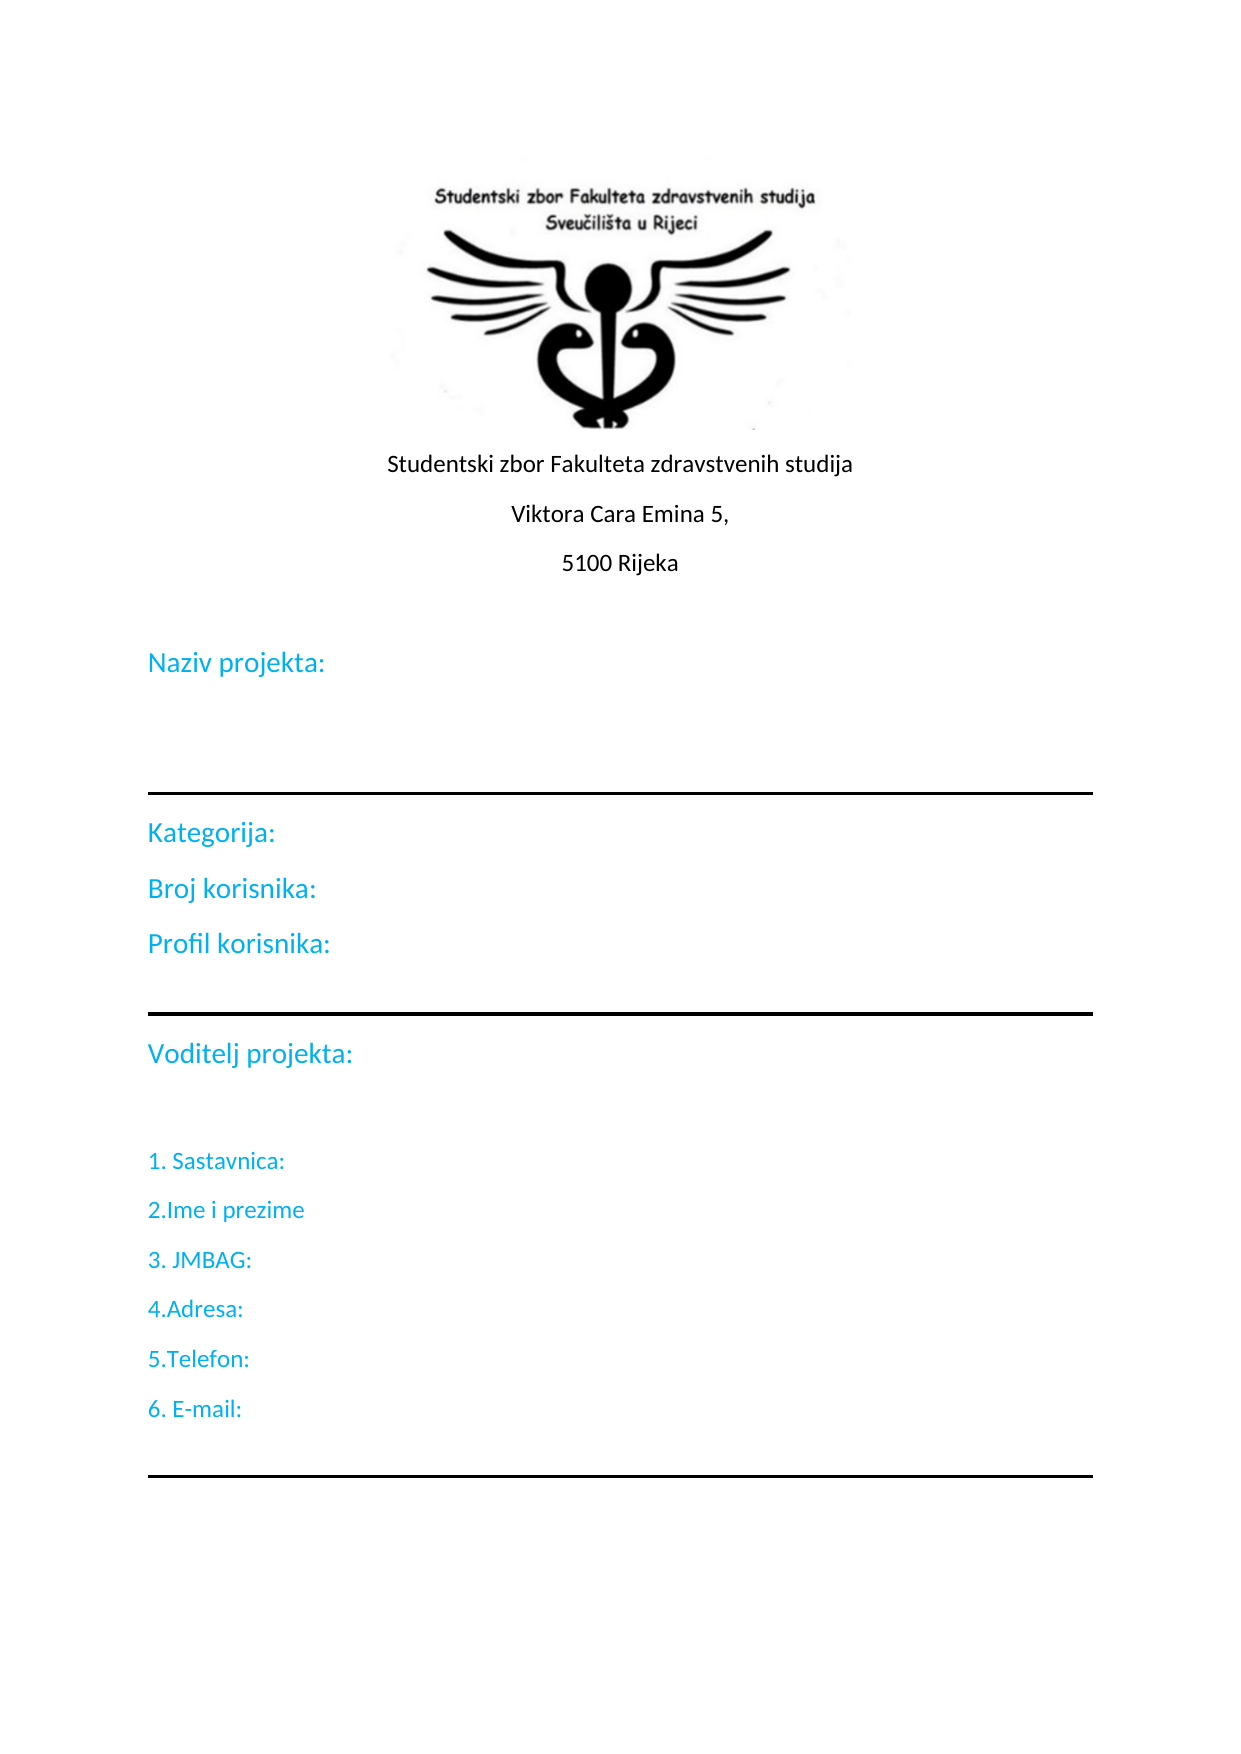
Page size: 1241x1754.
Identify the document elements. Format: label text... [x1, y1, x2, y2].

text Studentski zbor Fakulteta zdravstvenih studija [148, 448, 1093, 479]
text 2.Ime i prezime [148, 1194, 1093, 1225]
picture [389, 147, 852, 430]
text 4.Adresa: [148, 1294, 1093, 1324]
text Kategorija: [148, 814, 1093, 850]
text Voditelj projekta: [148, 1035, 1093, 1070]
text 5100 Rijeka [148, 548, 1093, 578]
text 3. JMBAG: [148, 1244, 1093, 1274]
text Naziv projekta: [148, 644, 1093, 680]
text Broj korisnika: [148, 870, 1093, 905]
text Profil korisnika: [148, 925, 1093, 960]
text 1. Sastavnica: [148, 1145, 1093, 1175]
text 5.Telefon: [148, 1343, 1093, 1374]
text Viktora Cara Emina 5, [148, 498, 1093, 528]
text 6. E-mail: [148, 1393, 1093, 1423]
